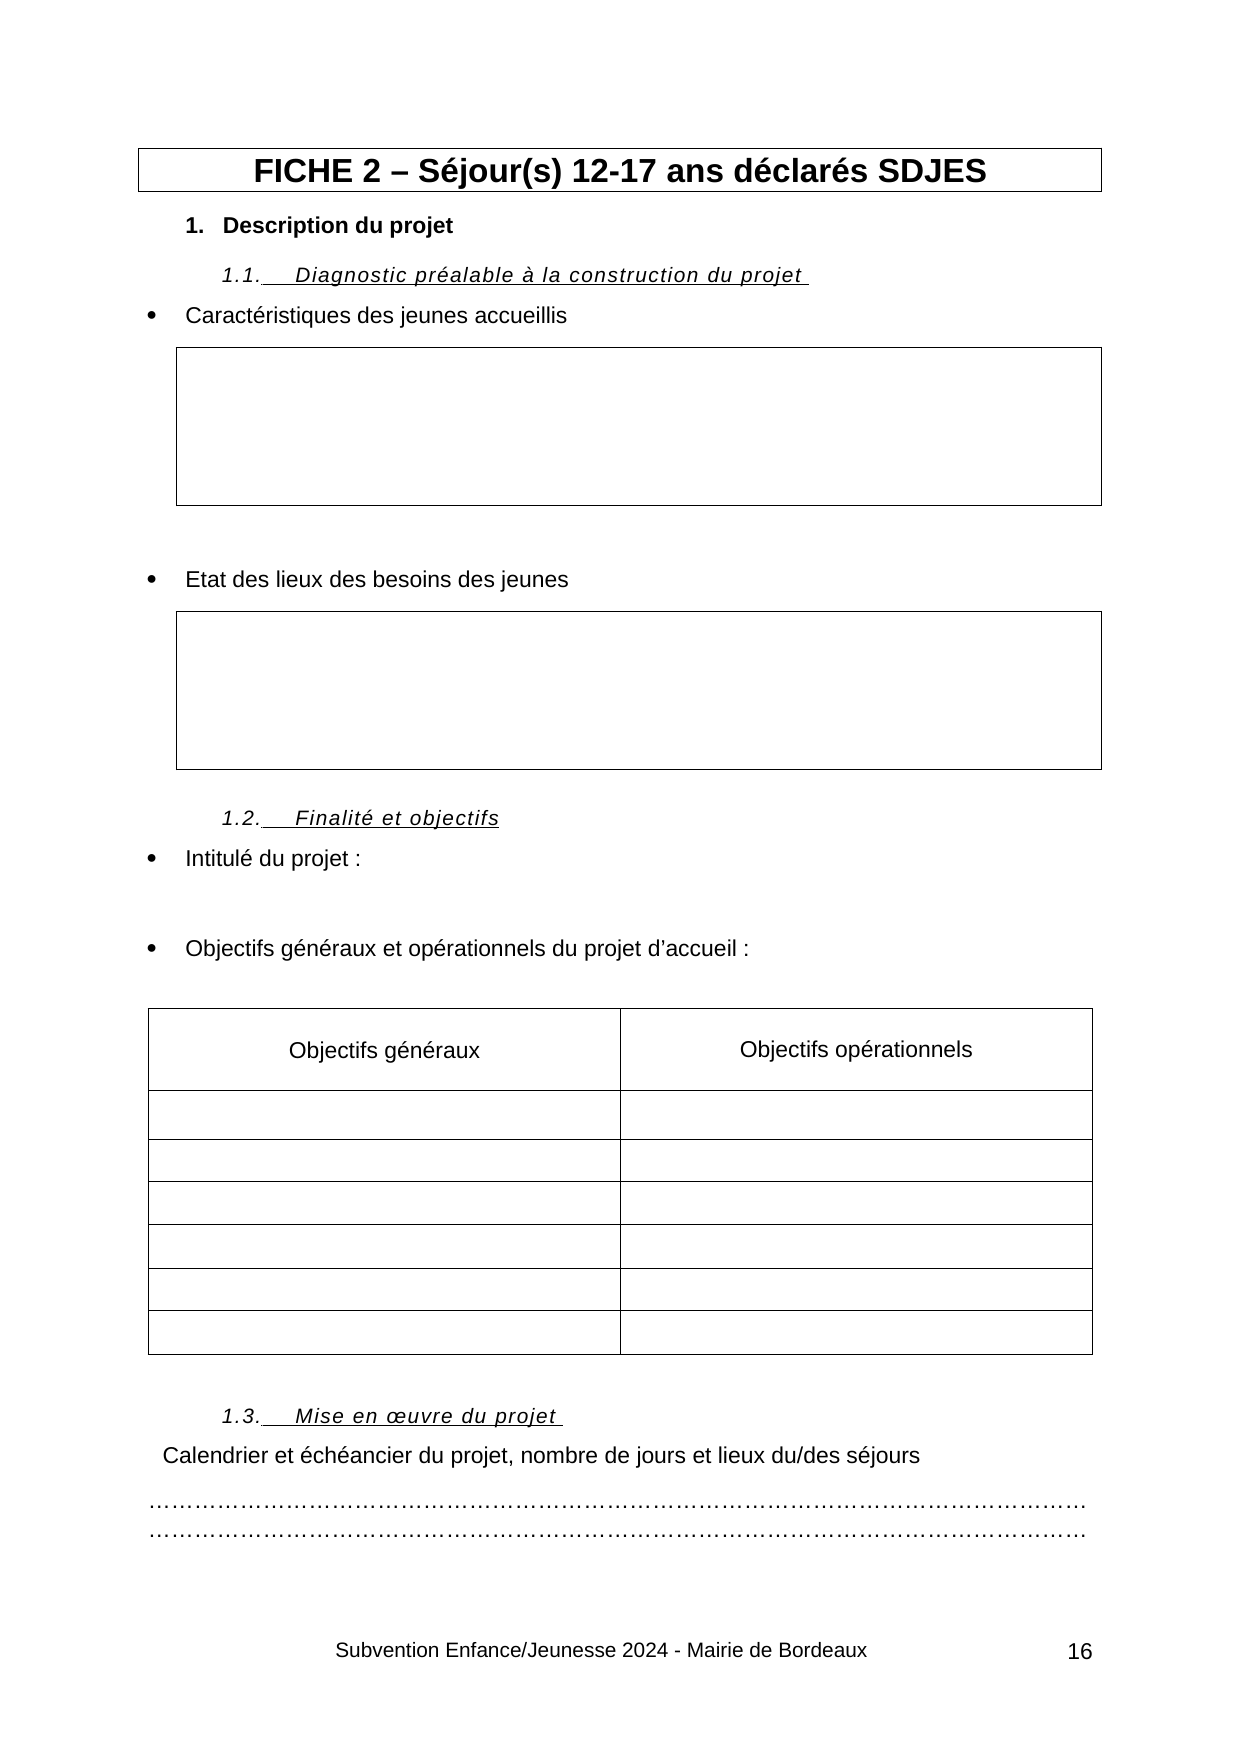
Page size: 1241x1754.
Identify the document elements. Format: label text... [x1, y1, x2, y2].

table_cell [149, 1091, 620, 1139]
list Objectifs généraux et opérationnels du projet d’accueil : [148, 935, 1093, 989]
subtitle Finalité et objectifs [222, 806, 1093, 830]
table_cell [621, 1269, 1092, 1310]
subtitle Mise en œuvre du projet [222, 1404, 1093, 1428]
subtitle Description du projet [185, 212, 1093, 238]
table_header Objectifs opérationnels [621, 1009, 1092, 1090]
table_cell [149, 1182, 620, 1224]
table_cell [621, 1225, 1092, 1268]
list ………………………………………………………………………………………………………………………………………………………………………………………………………………………… [148, 1487, 1093, 1542]
table_cell [621, 1311, 1092, 1354]
table_cell [149, 1225, 620, 1268]
table_cell [621, 1091, 1092, 1139]
table_cell [149, 1311, 620, 1354]
list Intitulé du projet : [148, 844, 1093, 871]
list Caractéristiques des jeunes accueillis [148, 302, 1093, 328]
list Etat des lieux des besoins des jeunes [148, 566, 1093, 592]
table_cell [149, 1140, 620, 1181]
subtitle Diagnostic préalable à la construction du projet [222, 263, 1093, 287]
table_header Objectifs généraux [149, 1009, 620, 1090]
table_cell [149, 1269, 620, 1310]
text FICHE 2 – Séjour(s) 12-17 ans déclarés SDJES [139, 149, 1101, 191]
list Calendrier et échéancier du projet, nombre de jours et lieux du/des séjours [162, 1442, 1093, 1468]
table_cell [621, 1182, 1092, 1224]
table_cell [621, 1140, 1092, 1181]
